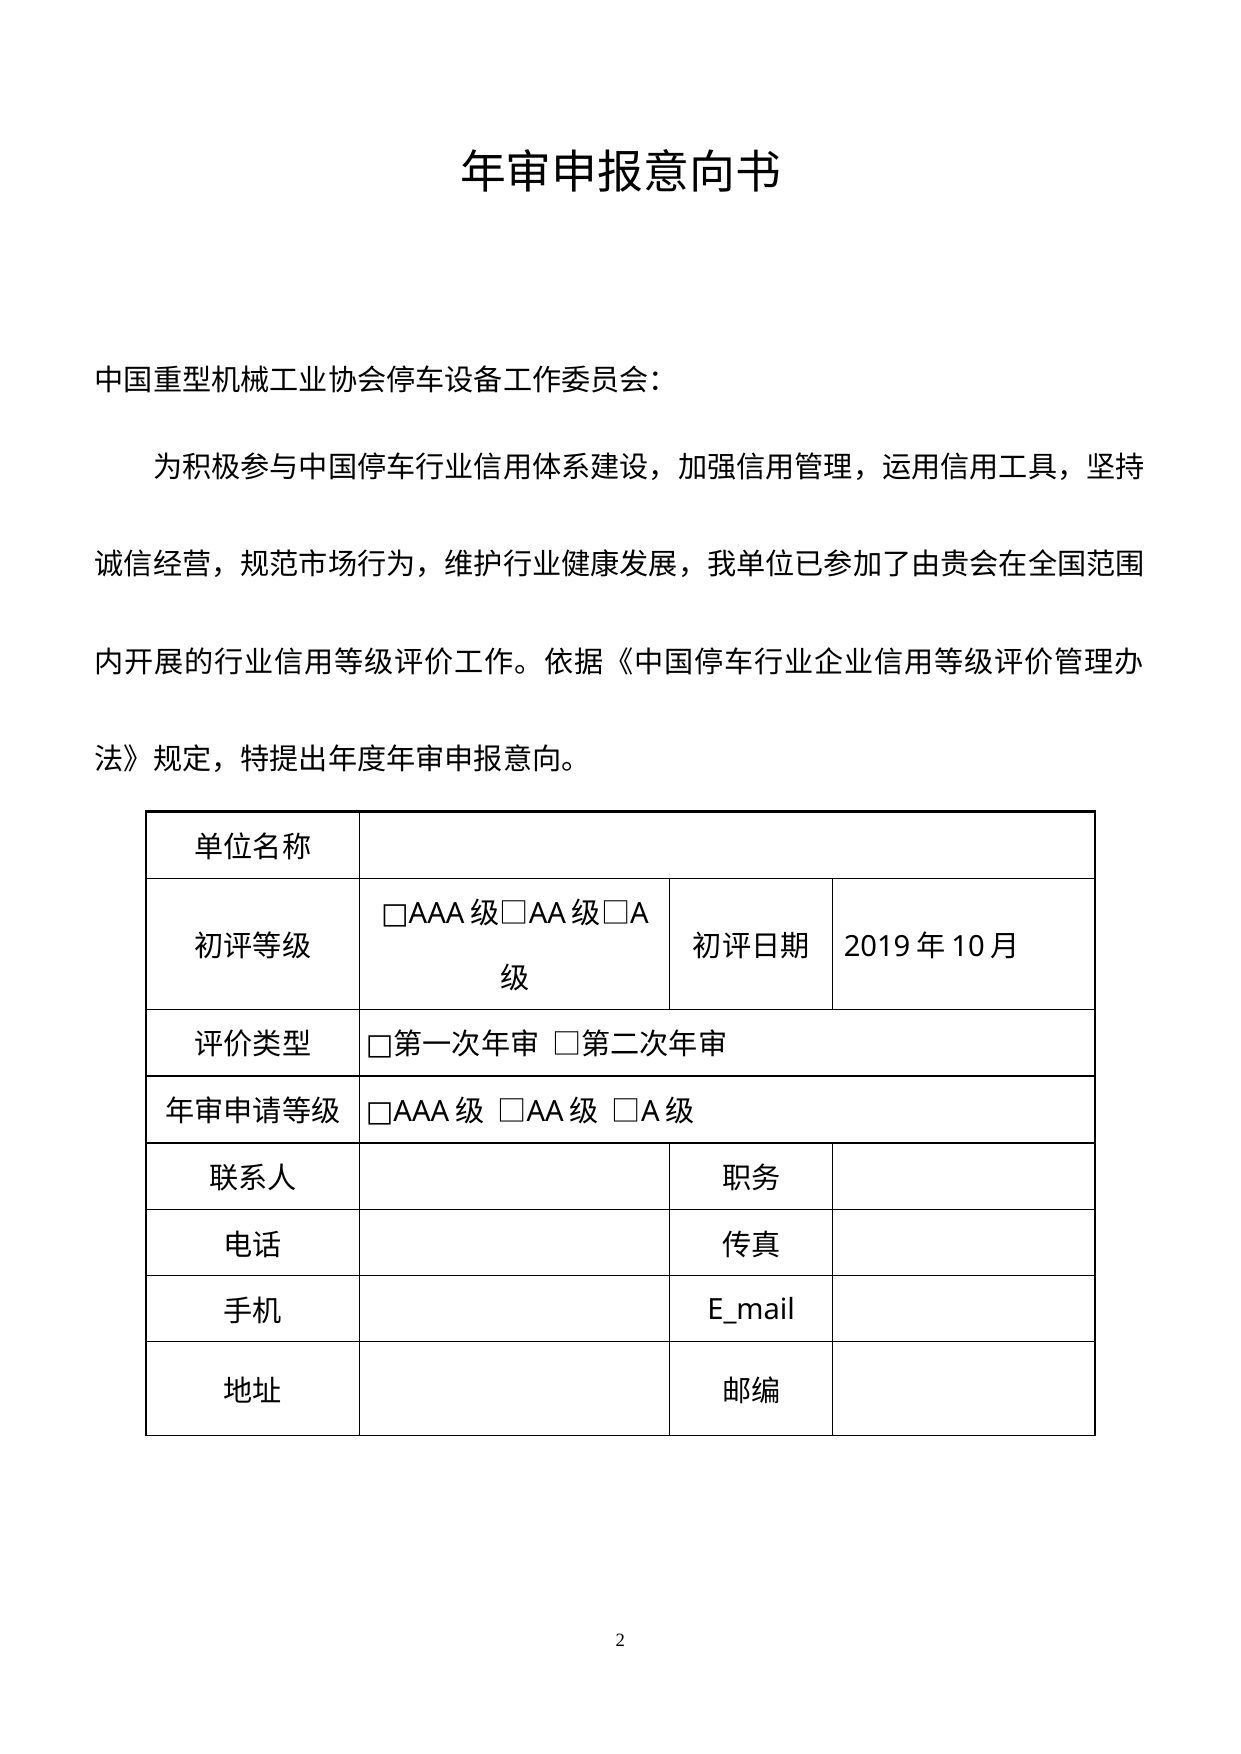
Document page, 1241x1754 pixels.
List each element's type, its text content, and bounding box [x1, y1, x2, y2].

table_cell 初评日期 [670, 879, 832, 1008]
table_cell [360, 1144, 669, 1209]
subtitle 年审申报意向书 [94, 120, 1146, 218]
table_header 单位名称 [147, 813, 359, 877]
table_cell 评价类型 [147, 1010, 359, 1074]
table_cell 电话 [147, 1210, 359, 1275]
table_cell 2019年10月 [833, 879, 1094, 1008]
table_cell 年审申请等级 [147, 1077, 359, 1142]
table_cell 联系人 [147, 1144, 359, 1209]
table_cell 手机 [147, 1276, 359, 1341]
table_cell [360, 1276, 669, 1341]
table_cell [833, 1144, 1094, 1209]
table_cell □AAA级 □AA级 □A级 [360, 1077, 1094, 1142]
table_cell □AAA级□AA级□A级 [360, 879, 669, 1008]
table_cell 初评等级 [147, 879, 359, 1008]
table_cell [360, 1342, 669, 1435]
table_cell 传真 [670, 1210, 832, 1275]
table_cell 职务 [670, 1144, 832, 1209]
table_cell E_mail [670, 1276, 832, 1341]
table_cell [833, 1342, 1094, 1435]
table_cell 地址 [147, 1342, 359, 1435]
table_header [360, 813, 1094, 877]
text 中国重型机械工业协会停车设备工作委员会： [94, 346, 1146, 411]
table_cell □第一次年审 □第二次年审 [360, 1010, 1094, 1074]
table_cell [833, 1210, 1094, 1275]
table_cell [360, 1210, 669, 1275]
text 为积极参与中国停车行业信用体系建设，加强信用管理，运用信用工具，坚持诚信经营，规范市场行为，维护行业健康发展，我单位已参加了由贵会在全国范围内开展的行业信用等级评价工作。依据《中国停车行业企业信用等级评价管理办法》规定，特提出年度年审申报意向。 [94, 432, 1146, 789]
table_cell [833, 1276, 1094, 1341]
table_cell 邮编 [670, 1342, 832, 1435]
